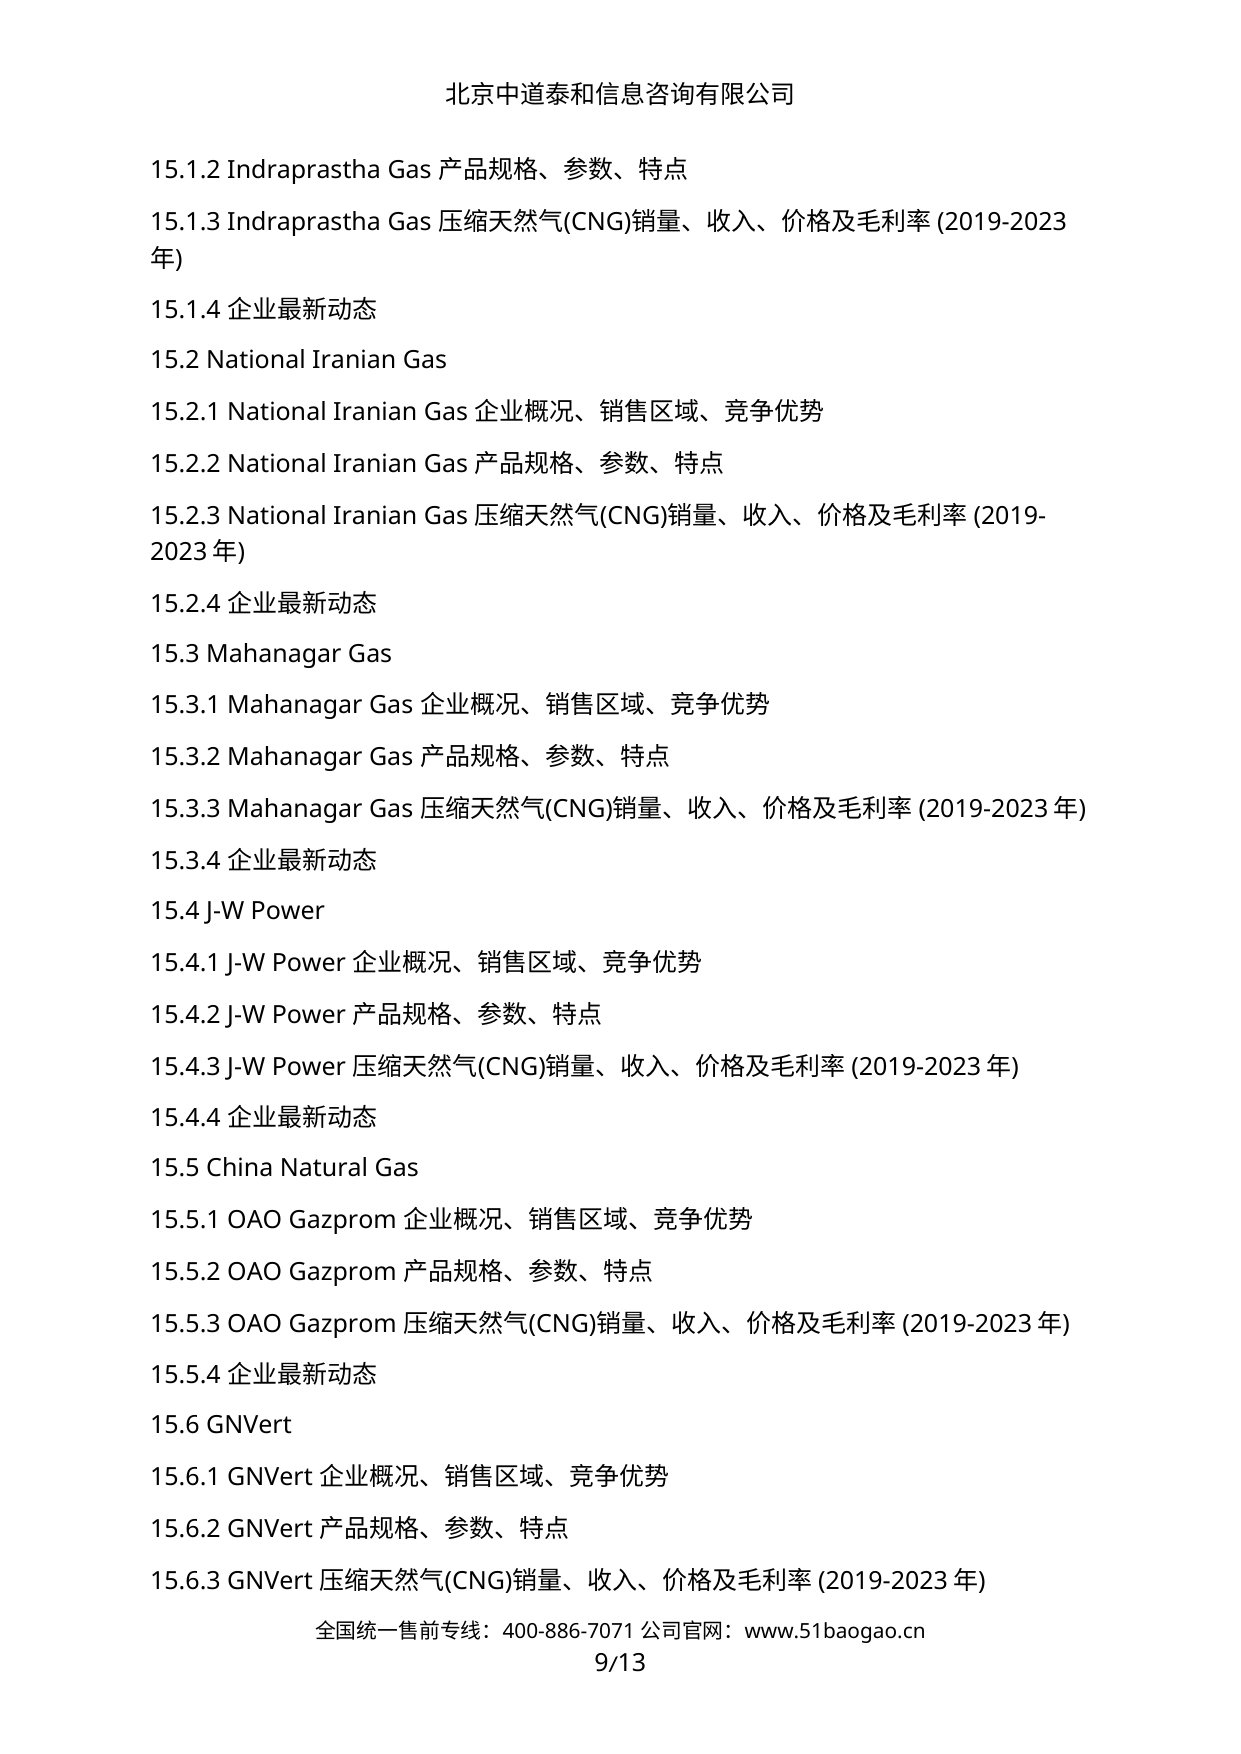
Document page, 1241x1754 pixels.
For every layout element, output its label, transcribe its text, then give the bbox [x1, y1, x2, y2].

text 15.4 J-W Power [150, 892, 1090, 927]
text 15.5 China Natural Gas [150, 1150, 1090, 1184]
text 15.3.4 企业最新动态 [150, 841, 1090, 877]
text 15.6.1 GNVert 企业概况、销售区域、竞争优势 [150, 1457, 1090, 1493]
text 15.2 National Iranian Gas [150, 342, 1090, 376]
text 15.4.1 J-W Power 企业概况、销售区域、竞争优势 [150, 942, 1090, 978]
text 15.4.4 企业最新动态 [150, 1098, 1090, 1134]
text 15.6.2 GNVert 产品规格、参数、特点 [150, 1508, 1090, 1545]
text 15.5.3 OAO Gazprom 压缩天然气(CNG)销量、收入、价格及毛利率 (2019-2023年) [150, 1303, 1090, 1339]
text 15.6 GNVert [150, 1407, 1090, 1441]
text 15.3 Mahanagar Gas [150, 635, 1090, 669]
text 15.1.3 Indraprastha Gas 压缩天然气(CNG)销量、收入、价格及毛利率 (2019-2023年) [150, 202, 1090, 274]
text 15.1.2 Indraprastha Gas 产品规格、参数、特点 [150, 150, 1090, 186]
text 15.2.4 企业最新动态 [150, 583, 1090, 620]
text 15.1.4 企业最新动态 [150, 290, 1090, 326]
text 15.3.3 Mahanagar Gas 压缩天然气(CNG)销量、收入、价格及毛利率 (2019-2023年) [150, 789, 1090, 825]
text 15.3.2 Mahanagar Gas 产品规格、参数、特点 [150, 737, 1090, 773]
text 15.2.1 National Iranian Gas 企业概况、销售区域、竞争优势 [150, 392, 1090, 428]
text 15.4.3 J-W Power 压缩天然气(CNG)销量、收入、价格及毛利率 (2019-2023年) [150, 1046, 1090, 1082]
text 15.5.4 企业最新动态 [150, 1355, 1090, 1391]
text 15.3.1 Mahanagar Gas 企业概况、销售区域、竞争优势 [150, 685, 1090, 721]
text 15.6.3 GNVert 压缩天然气(CNG)销量、收入、价格及毛利率 (2019-2023年) [150, 1560, 1090, 1597]
text 15.5.1 OAO Gazprom 企业概况、销售区域、竞争优势 [150, 1199, 1090, 1236]
text 15.2.3 National Iranian Gas 压缩天然气(CNG)销量、收入、价格及毛利率 (2019-2023年) [150, 495, 1090, 568]
text 15.5.2 OAO Gazprom 产品规格、参数、特点 [150, 1251, 1090, 1287]
text 15.2.2 National Iranian Gas 产品规格、参数、特点 [150, 443, 1090, 480]
text 15.4.2 J-W Power 产品规格、参数、特点 [150, 994, 1090, 1030]
